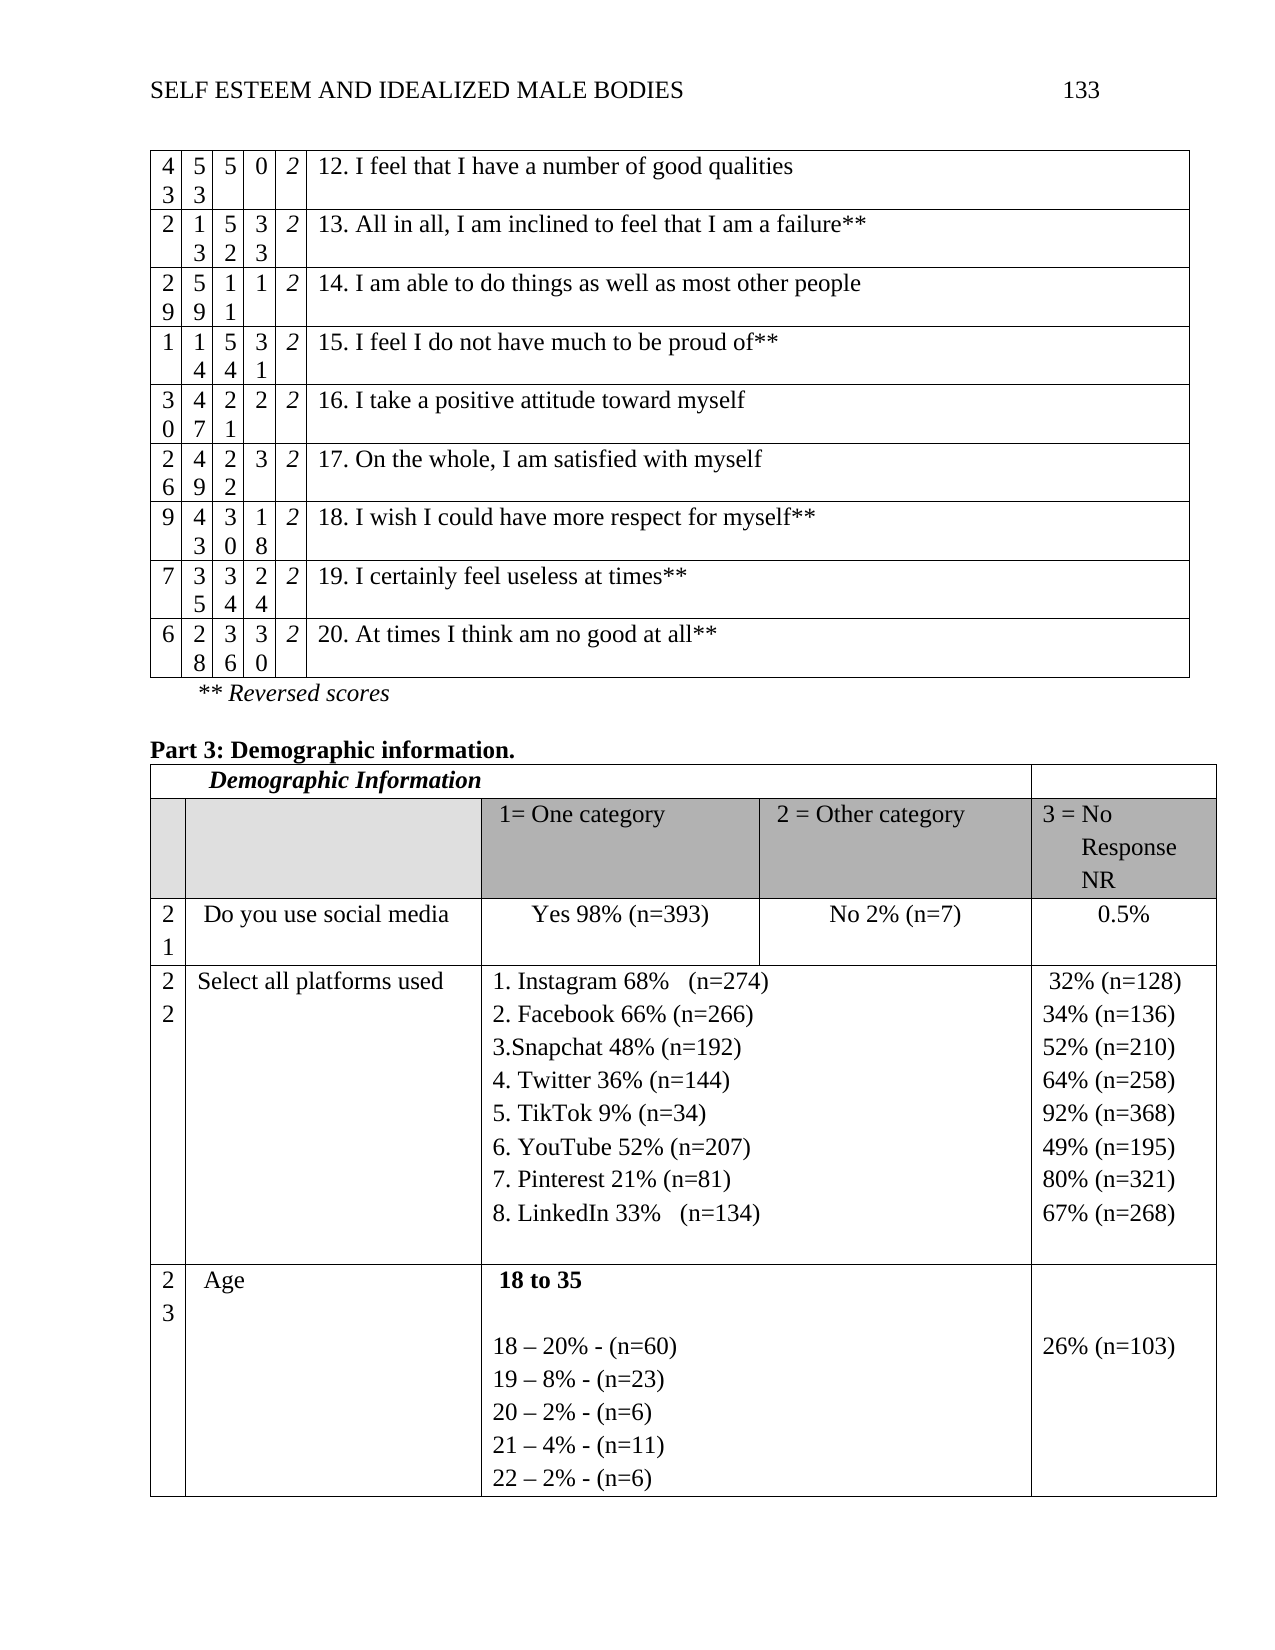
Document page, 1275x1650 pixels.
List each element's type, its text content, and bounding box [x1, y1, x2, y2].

table_cell 13. All in all, I am inclined to feel that I am a failure** [307, 210, 1189, 267]
table_header [1032, 765, 1216, 798]
table_cell 6 [151, 619, 181, 677]
table_cell 19. I certainly feel useless at times** [307, 561, 1189, 618]
table_cell 26% (n=103) [1032, 1265, 1216, 1496]
table_cell 35 [182, 561, 212, 618]
table_cell 15. I feel I do not have much to be proud of** [307, 327, 1189, 384]
table_cell 49 [182, 444, 212, 501]
table_cell 2 [244, 385, 275, 443]
table_cell 1 [244, 268, 275, 326]
table_cell 21 [213, 385, 243, 443]
table_cell 36 [213, 619, 243, 677]
subtitle Part 3: Demographic information. [150, 735, 1125, 764]
table_header Demographic Information [151, 765, 1031, 798]
table_cell 59 [182, 268, 212, 326]
table_cell 3 = No Response NR [1032, 799, 1216, 898]
table_cell 11 [213, 268, 243, 326]
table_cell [482, 1265, 1031, 1496]
table_cell 0.5% [1032, 899, 1216, 965]
table_cell 31 [244, 327, 275, 384]
table_cell 54 [213, 327, 243, 384]
table_cell 30 [151, 385, 181, 443]
table_cell No 2% (n=7) [760, 899, 1031, 965]
table_cell 34 [213, 561, 243, 618]
table_cell 27 [276, 502, 306, 560]
table_cell Age [186, 1265, 481, 1496]
table_cell 12. I feel that I have a number of good qualities [307, 151, 1189, 208]
table_cell 14 [182, 327, 212, 384]
table_cell [151, 799, 185, 898]
table_cell 53 [182, 151, 212, 208]
table_cell 43 [151, 151, 181, 208]
table_cell 18 [244, 502, 275, 560]
table_cell 1= One category [482, 799, 759, 898]
table_cell 47 [182, 385, 212, 443]
table_cell 24 [244, 561, 275, 618]
table_cell 2 = Other category [760, 799, 1031, 898]
table_cell 27 [276, 268, 306, 326]
text ** Reversed scores [197, 678, 1125, 707]
table_cell 28 [182, 619, 212, 677]
table_cell 27 [276, 619, 306, 677]
table_cell 27 [276, 210, 306, 267]
table_cell 21 [151, 899, 185, 965]
table_cell 27 [276, 444, 306, 501]
table_cell 30 [213, 502, 243, 560]
table_cell 17. On the whole, I am satisfied with myself [307, 444, 1189, 501]
table_cell 23 [151, 1265, 185, 1496]
table_cell 22 [213, 444, 243, 501]
table_cell 9 [151, 502, 181, 560]
table_cell 27 [276, 327, 306, 384]
table_cell 7 [151, 561, 181, 618]
table_cell 33 [244, 210, 275, 267]
table_cell 52 [213, 210, 243, 267]
table_cell 30 [244, 619, 275, 677]
table_cell Do you use social media [186, 899, 481, 965]
table_cell 1 [151, 327, 181, 384]
table_cell 18. I wish I could have more respect for myself** [307, 502, 1189, 560]
table_cell 43 [182, 502, 212, 560]
table_cell 1. Instagram 68% (n=274) 2. Facebook 66% (n=266) 3.Snapchat 48% (n=192) 4. Twitter 36% (n=144) 5. TikTok 9% (n=34) 6. YouTube 52% (n=207) 7. Pinterest 21% (n=81) 8. LinkedIn 33% (n=134) [482, 966, 1031, 1264]
table_cell 2 [151, 210, 181, 267]
table_cell 27 [276, 561, 306, 618]
table_cell 27 [276, 151, 306, 208]
table_cell 14. I am able to do things as well as most other people [307, 268, 1189, 326]
table_cell Yes 98% (n=393) [482, 899, 759, 965]
table_cell 22 [151, 966, 185, 1264]
table_cell 16. I take a positive attitude toward myself [307, 385, 1189, 443]
table_cell 26 [151, 444, 181, 501]
table_cell 20. At times I think am no good at all** [307, 619, 1189, 677]
table_cell 0 [244, 151, 275, 208]
table_cell 32% (n=128) 34% (n=136) 52% (n=210) 64% (n=258) 92% (n=368) 49% (n=195) 80% (n=321) 67% (n=268) [1032, 966, 1216, 1264]
table_cell 29 [151, 268, 181, 326]
table_cell 3 [244, 444, 275, 501]
table_cell Select all platforms used [186, 966, 481, 1264]
table_cell 27 [276, 385, 306, 443]
table_cell [186, 799, 481, 898]
table_cell 5 [213, 151, 243, 208]
table_cell 13 [182, 210, 212, 267]
